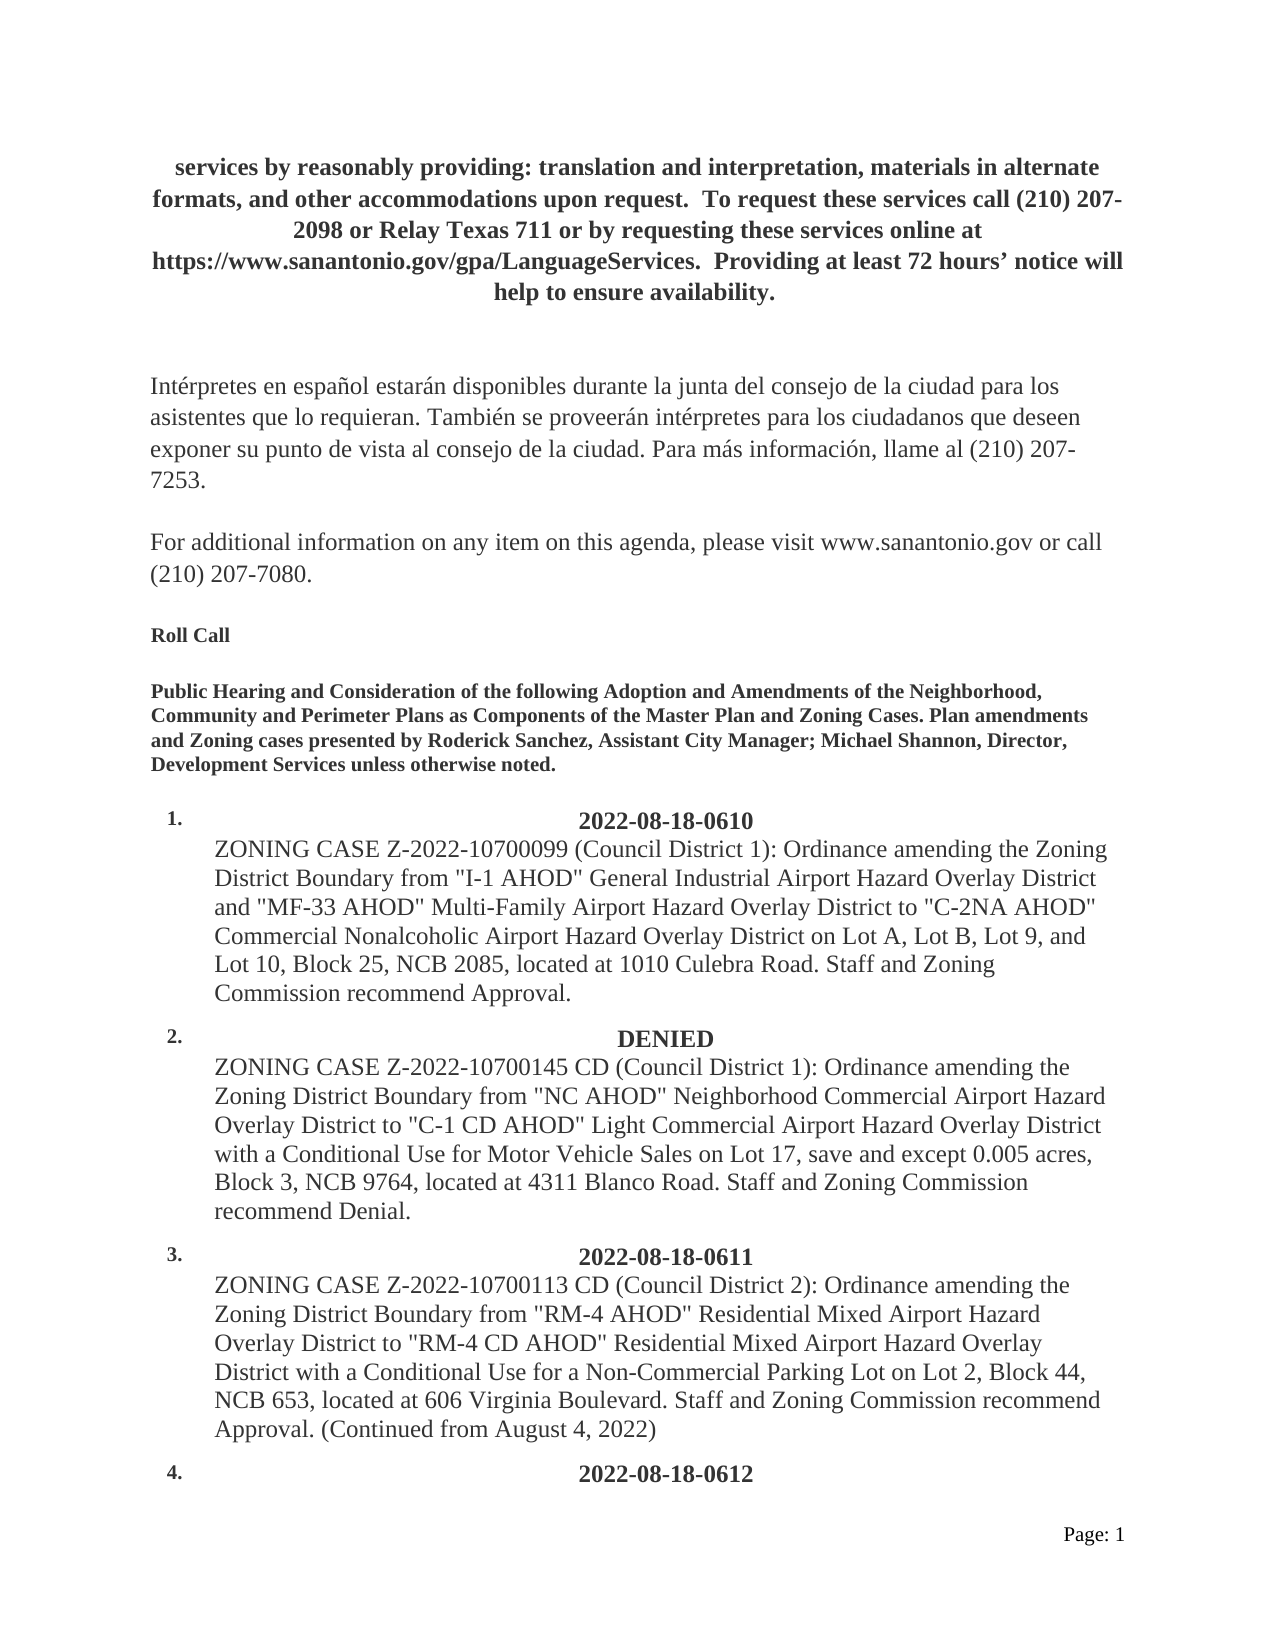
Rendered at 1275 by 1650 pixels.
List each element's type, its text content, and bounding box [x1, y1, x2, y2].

text Intérpretes en español estarán disponibles durante la junta del consejo de la ciudad para los asistentes que lo requieran. También se proveerán intérpretes para los ciudadanos que deseen exponer su punto de vista al consejo de la ciudad. Para más información, llame al (210) 207-7253. For additional information on any item on this agenda, please visit www.sanantonio.gov or call (210) 207-7080. [150, 369, 1125, 619]
table_header [149, 675, 1123, 1494]
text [150, 150, 1125, 306]
table_header [149, 619, 1123, 675]
